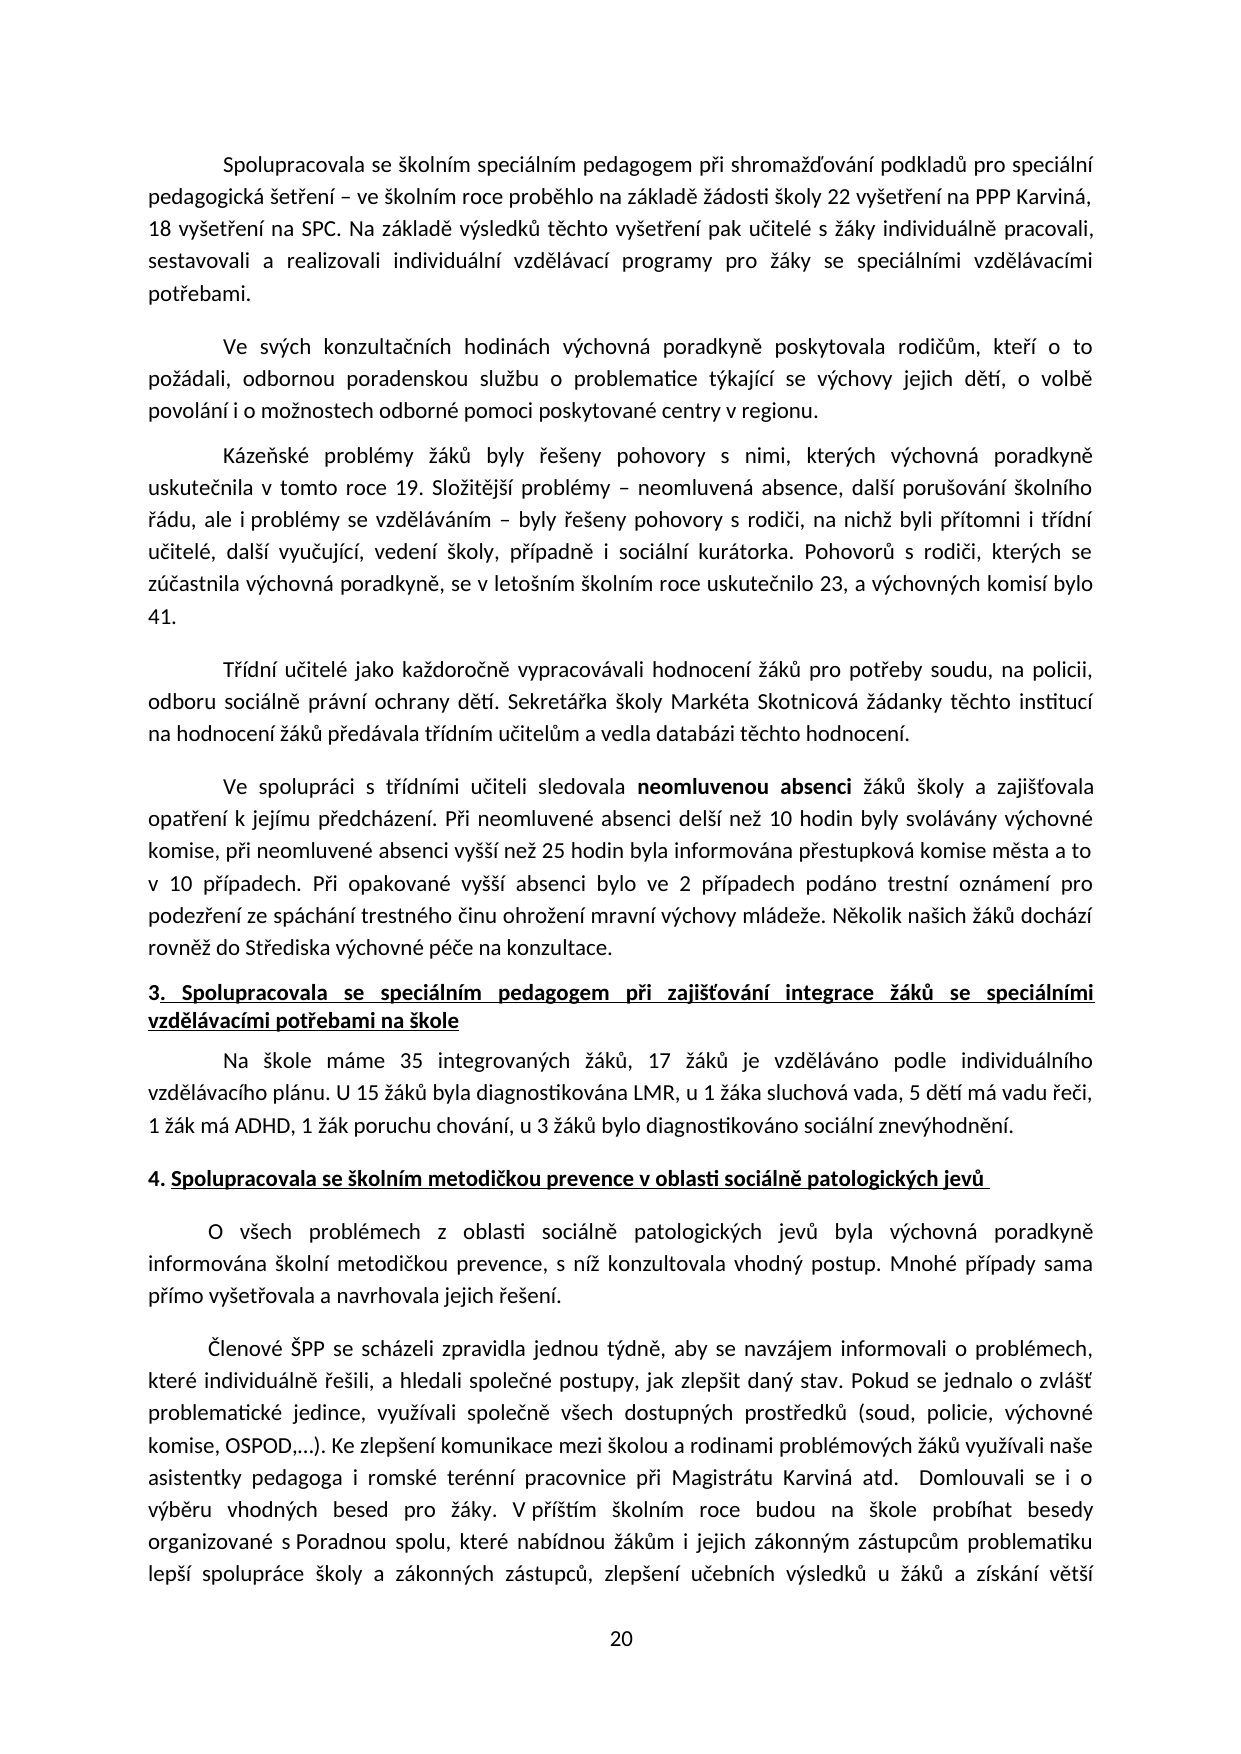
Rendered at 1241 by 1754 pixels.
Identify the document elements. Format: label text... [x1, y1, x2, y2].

text 4. Spolupracovala se školním metodičkou prevence v oblasti sociálně patologických jevů [148, 1164, 1094, 1192]
text Na škole máme 35 integrovaných žáků, 17 žáků je vzděláváno podle individuálního vzdělávacího plánu. U 15 žáků byla diagnostikována LMR, u 1 žáka sluchová vada, 5 dětí má vadu řeči, 1 žák má ADHD, 1 žák poruchu chování, u 3 žáků bylo diagnostikováno sociální znevýhodnění. [148, 1046, 1094, 1139]
text Třídní učitelé jako každoročně vypracovávali hodnocení žáků pro potřeby soudu, na policii, odboru sociálně právní ochrany dětí. Sekretářka školy Markéta Skotnicová žádanky těchto institucí na hodnocení žáků předávala třídním učitelům a vedla databázi těchto hodnocení. [148, 655, 1094, 747]
text Spolupracovala se školním speciálním pedagogem při shromažďování podkladů pro speciální pedagogická šetření – ve školním roce proběhlo na základě žádosti školy 22 vyšetření na PPP Karviná, 18 vyšetření na SPC. Na základě výsledků těchto vyšetření pak učitelé s žáky individuálně pracovali, sestavovali a realizovali individuální vzdělávací programy pro žáky se speciálními vzdělávacími potřebami. [148, 150, 1094, 307]
text 3. Spolupracovala se speciálním pedagogem při zajišťování integrace žáků se speciálními vzdělávacími potřebami na škole [148, 978, 1094, 1034]
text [148, 1334, 1094, 1587]
text Ve spolupráci s třídními učiteli sledovala neomluvenou absenci žáků školy a zajišťovala opatření k jejímu předcházení. Při neomluvené absenci delší než 10 hodin byly svolávány výchovné komise, při neomluvené absenci vyšší než 25 hodin byla informována přestupková komise města a to v 10 případech. Při opakované vyšší absenci bylo ve 2 případech podáno trestní oznámení pro podezření ze spáchání trestného činu ohrožení mravní výchovy mládeže. Několik našich žáků dochází rovněž do Střediska výchovné péče na konzultace. [148, 772, 1094, 961]
text Ve svých konzultačních hodinách výchovná poradkyně poskytovala rodičům, kteří o to požádali, odbornou poradenskou službu o problematice týkající se výchovy jejich dětí, o volbě povolání i o možnostech odborné pomoci poskytované centry v regionu. [148, 332, 1094, 424]
text O všech problémech z oblasti sociálně patologických jevů byla výchovná poradkyně informována školní metodičkou prevence, s níž konzultovala vhodný postup. Mnohé případy sama přímo vyšetřovala a navrhovala jejich řešení. [148, 1217, 1094, 1309]
text Kázeňské problémy žáků byly řešeny pohovory s nimi, kterých výchovná poradkyně uskutečnila v tomto roce 19. Složitější problémy – neomluvená absence, další porušování školního řádu, ale i problémy se vzděláváním – byly řešeny pohovory s rodiči, na nichž byli přítomni i třídní učitelé, další vyučující, vedení školy, případně i sociální kurátorka. Pohovorů s rodiči, kterých se zúčastnila výchovná poradkyně, se v letošním školním roce uskutečnilo 23, a výchovných komisí bylo 41. [148, 441, 1094, 630]
